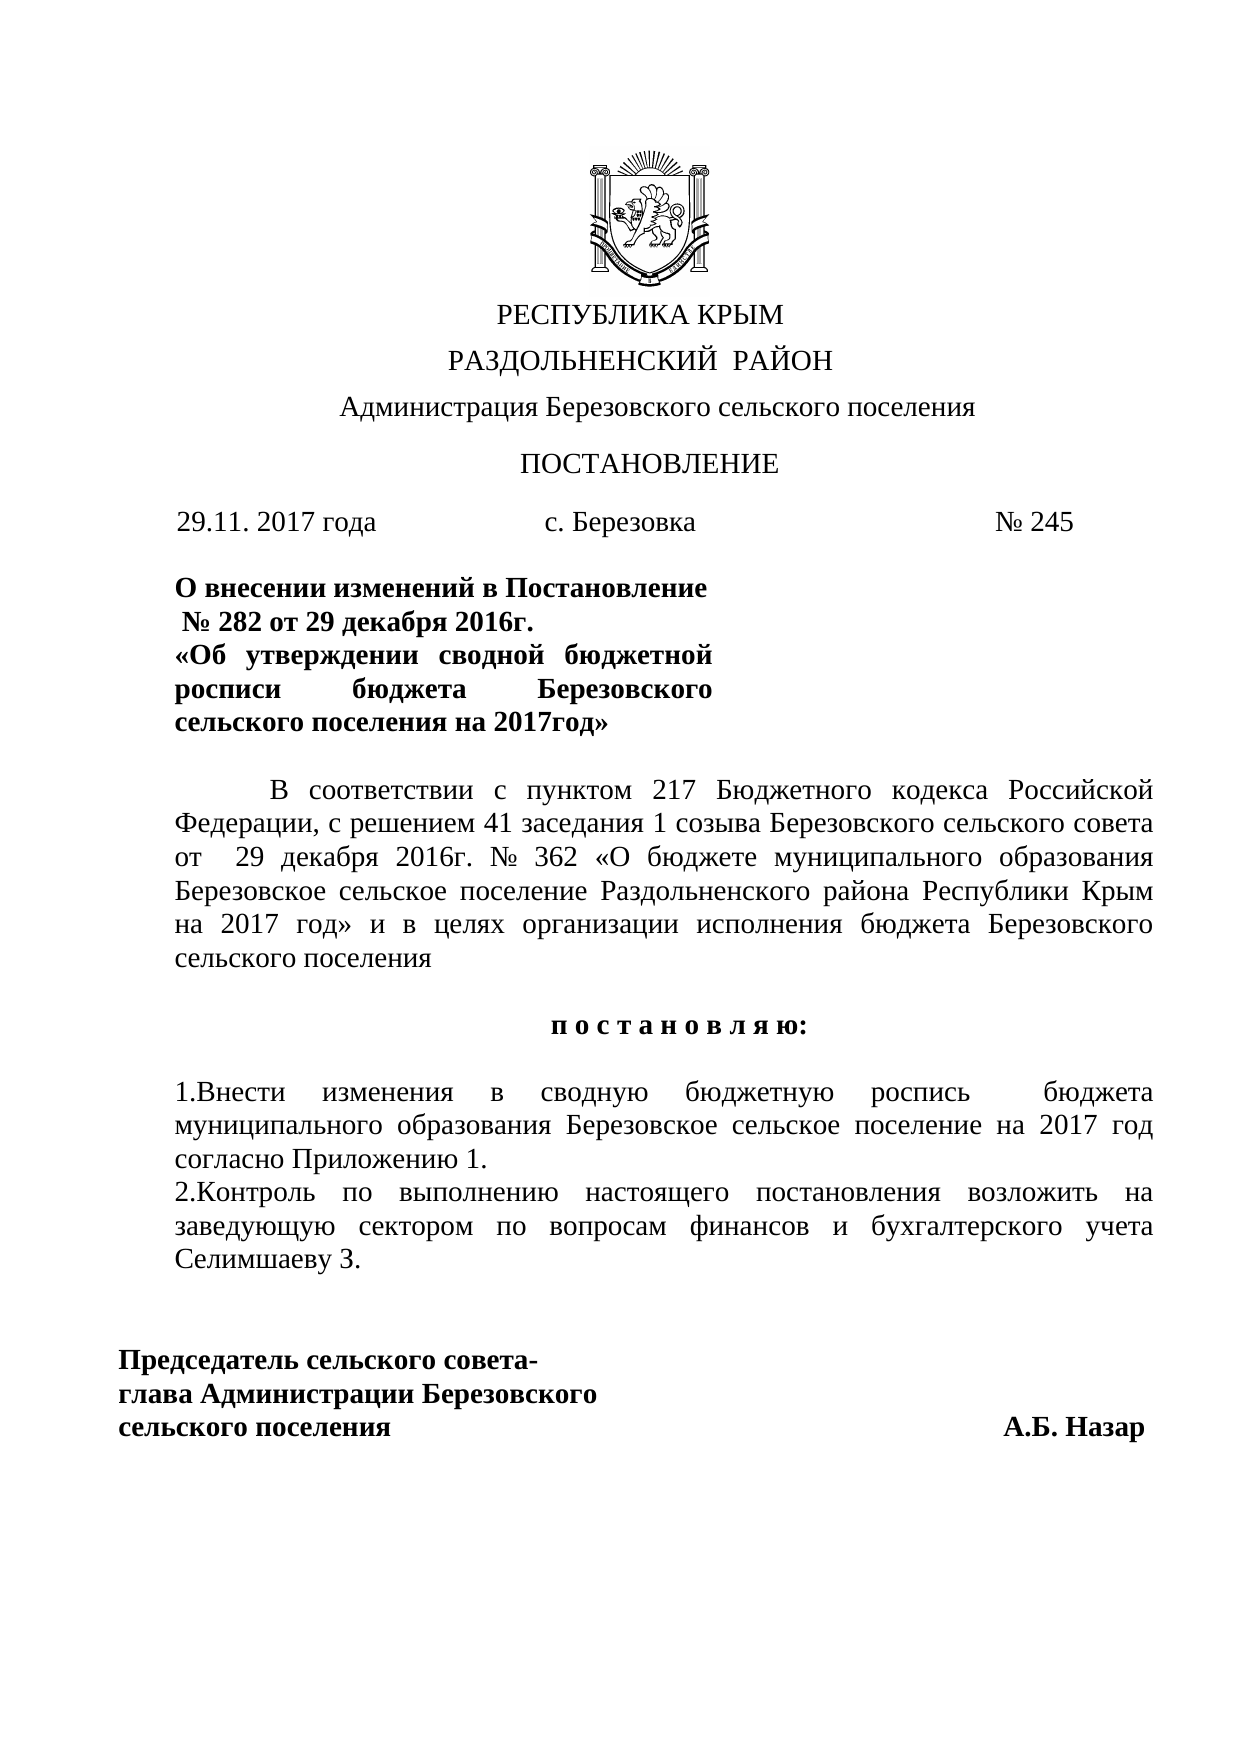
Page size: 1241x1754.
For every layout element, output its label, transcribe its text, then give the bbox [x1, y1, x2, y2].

text 1.Внести изменения в сводную бюджетную роспись бюджета муниципального образования Березовское сельское поселение на 2017 год согласно Приложению 1. [174, 1074, 1154, 1174]
text № 282 от 29 декабря 2016г. [174, 604, 769, 637]
text 29.11. 2017 года с. Березовка № 245 [118, 508, 1181, 537]
text Председатель сельского совета- [118, 1342, 1154, 1376]
text сельского поселения А.Б. Назар [118, 1409, 1154, 1443]
text Администрация Березовского сельского поселения [120, 389, 1181, 422]
text РЕСПУБЛИКА КРЫМ [99, 297, 1181, 330]
text «Об утверждении сводной бюджетной росписи бюджета Березовского сельского поселения на 2017год» [174, 637, 713, 738]
text п о с т а н о в л я ю: [174, 1007, 1154, 1040]
text 2.Контроль по выполнению настоящего постановления возложить на заведующую сектором по вопросам финансов и бухгалтерского учета Селимшаеву З. [174, 1174, 1154, 1275]
text ПОСТАНОВЛЕНИЕ [118, 451, 1181, 479]
picture [589, 146, 710, 297]
text О внесении изменений в Постановление [174, 570, 769, 604]
title В соответствии с пунктом 217 Бюджетного кодекса Российской Федерации, с решением 41 заседания 1 созыва Березовского сельского совета от 29 декабря 2016г. № 362 «О бюджете муниципального образования Березовское сельское поселение Раздольненского района Республики Крым на 2017 год» и в целях организации исполнения бюджета Березовского сельского поселения [174, 772, 1154, 973]
text РАЗДОЛЬНЕНСКИЙ РАЙОН [99, 343, 1181, 376]
text глава Администрации Березовского [118, 1376, 1154, 1409]
